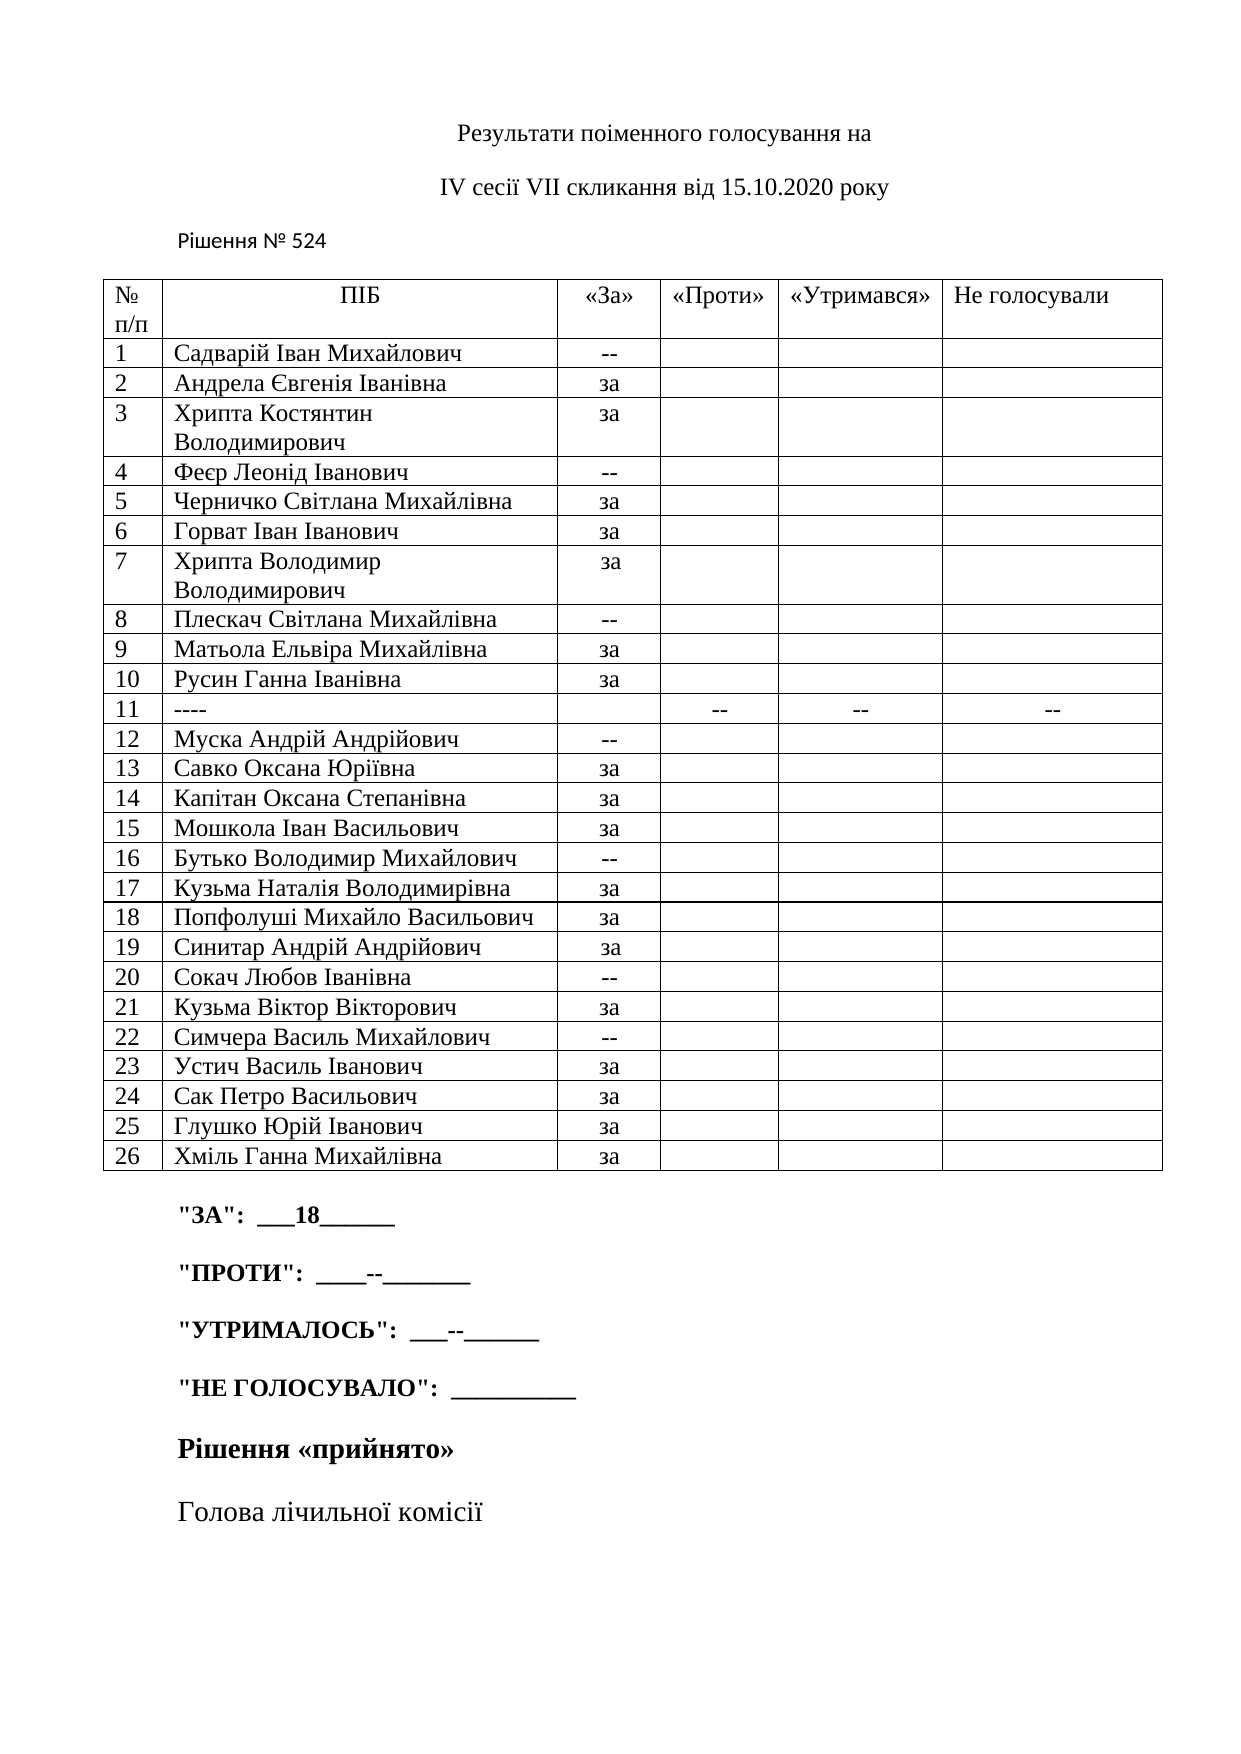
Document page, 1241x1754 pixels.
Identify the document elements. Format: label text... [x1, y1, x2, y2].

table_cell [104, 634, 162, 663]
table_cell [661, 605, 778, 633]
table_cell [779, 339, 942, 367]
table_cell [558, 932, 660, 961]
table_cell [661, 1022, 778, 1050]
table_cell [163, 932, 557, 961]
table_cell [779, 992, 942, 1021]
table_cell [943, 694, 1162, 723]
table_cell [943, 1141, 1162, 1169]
text Рішення № 524 [177, 226, 1152, 254]
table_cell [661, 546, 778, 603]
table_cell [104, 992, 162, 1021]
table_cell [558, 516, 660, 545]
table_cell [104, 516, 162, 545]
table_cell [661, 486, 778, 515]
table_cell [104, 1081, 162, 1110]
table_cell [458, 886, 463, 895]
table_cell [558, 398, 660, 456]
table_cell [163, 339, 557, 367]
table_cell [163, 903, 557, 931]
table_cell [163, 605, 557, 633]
text ІV сесії VІІ скликання від 15.10.2020 року [177, 172, 1152, 201]
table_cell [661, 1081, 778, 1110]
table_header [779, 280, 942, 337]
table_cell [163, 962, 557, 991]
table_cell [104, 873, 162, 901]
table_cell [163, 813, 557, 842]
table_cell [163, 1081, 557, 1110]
text Рішення «прийнято» [177, 1431, 1152, 1465]
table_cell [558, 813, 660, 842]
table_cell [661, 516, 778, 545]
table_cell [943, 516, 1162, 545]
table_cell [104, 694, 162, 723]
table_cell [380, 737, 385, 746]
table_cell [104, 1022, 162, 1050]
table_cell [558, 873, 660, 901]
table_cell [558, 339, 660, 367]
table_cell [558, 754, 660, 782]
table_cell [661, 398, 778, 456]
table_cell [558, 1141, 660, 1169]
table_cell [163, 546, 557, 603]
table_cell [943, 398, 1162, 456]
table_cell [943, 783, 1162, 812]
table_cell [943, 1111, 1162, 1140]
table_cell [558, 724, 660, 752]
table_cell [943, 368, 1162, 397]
text "ПРОТИ": ____--_______ [177, 1258, 1152, 1286]
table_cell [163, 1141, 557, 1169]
text "НЕ ГОЛОСУВАЛО": __________ [177, 1373, 1152, 1402]
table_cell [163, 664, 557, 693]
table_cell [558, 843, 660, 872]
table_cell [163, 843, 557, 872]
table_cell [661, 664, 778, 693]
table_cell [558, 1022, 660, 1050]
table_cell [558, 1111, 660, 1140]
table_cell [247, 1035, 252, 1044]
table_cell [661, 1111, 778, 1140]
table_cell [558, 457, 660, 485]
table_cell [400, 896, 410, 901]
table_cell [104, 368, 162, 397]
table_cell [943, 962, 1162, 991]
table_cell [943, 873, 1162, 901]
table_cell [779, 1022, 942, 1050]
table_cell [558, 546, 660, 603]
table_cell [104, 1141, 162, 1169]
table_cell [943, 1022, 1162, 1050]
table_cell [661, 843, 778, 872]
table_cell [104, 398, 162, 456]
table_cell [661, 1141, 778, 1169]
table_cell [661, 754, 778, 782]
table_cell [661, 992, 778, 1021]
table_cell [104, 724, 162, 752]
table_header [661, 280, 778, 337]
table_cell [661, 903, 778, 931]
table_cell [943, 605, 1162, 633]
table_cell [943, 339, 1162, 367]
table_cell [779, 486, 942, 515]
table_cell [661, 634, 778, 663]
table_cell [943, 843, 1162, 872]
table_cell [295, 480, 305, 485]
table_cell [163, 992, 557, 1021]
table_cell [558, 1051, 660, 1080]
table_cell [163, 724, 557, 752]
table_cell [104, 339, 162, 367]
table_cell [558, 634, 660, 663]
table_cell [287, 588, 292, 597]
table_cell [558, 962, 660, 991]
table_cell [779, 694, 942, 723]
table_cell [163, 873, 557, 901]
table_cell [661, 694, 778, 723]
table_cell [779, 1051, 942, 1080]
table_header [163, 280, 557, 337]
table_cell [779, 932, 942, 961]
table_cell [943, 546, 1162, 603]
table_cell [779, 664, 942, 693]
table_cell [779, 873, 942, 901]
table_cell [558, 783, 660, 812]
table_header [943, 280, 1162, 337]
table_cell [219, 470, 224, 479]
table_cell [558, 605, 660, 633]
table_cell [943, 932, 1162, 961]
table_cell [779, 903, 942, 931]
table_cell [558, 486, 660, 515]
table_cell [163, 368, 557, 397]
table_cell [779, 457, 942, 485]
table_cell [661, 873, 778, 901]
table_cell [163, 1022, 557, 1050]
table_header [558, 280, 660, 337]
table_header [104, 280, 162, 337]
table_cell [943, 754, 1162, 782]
text "ЗА": ___18______ [177, 1200, 1152, 1228]
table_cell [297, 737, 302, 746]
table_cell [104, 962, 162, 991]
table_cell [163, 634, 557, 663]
text Результати поіменного голосування на [177, 118, 1152, 147]
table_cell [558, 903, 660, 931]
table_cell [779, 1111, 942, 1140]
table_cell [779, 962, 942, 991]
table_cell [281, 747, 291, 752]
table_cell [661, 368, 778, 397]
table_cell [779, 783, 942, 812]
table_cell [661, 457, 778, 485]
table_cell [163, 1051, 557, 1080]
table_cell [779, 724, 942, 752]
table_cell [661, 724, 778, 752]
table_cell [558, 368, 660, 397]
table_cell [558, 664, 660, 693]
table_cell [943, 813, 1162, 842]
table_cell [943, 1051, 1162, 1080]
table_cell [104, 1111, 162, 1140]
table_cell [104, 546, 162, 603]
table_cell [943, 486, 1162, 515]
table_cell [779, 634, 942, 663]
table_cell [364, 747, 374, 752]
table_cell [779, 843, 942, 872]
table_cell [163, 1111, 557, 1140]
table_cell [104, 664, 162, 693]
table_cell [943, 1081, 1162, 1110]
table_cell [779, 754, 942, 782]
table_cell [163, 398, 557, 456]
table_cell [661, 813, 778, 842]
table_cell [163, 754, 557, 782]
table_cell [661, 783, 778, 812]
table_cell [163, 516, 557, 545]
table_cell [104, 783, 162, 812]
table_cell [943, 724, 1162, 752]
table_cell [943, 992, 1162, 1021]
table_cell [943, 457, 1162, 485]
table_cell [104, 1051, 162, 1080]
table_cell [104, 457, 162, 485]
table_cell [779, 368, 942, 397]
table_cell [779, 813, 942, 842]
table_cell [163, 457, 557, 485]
text Голова лічильної комісії [177, 1494, 1152, 1528]
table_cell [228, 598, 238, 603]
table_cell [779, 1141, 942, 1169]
text "УТРИМАЛОСЬ": ___--______ [177, 1316, 1152, 1344]
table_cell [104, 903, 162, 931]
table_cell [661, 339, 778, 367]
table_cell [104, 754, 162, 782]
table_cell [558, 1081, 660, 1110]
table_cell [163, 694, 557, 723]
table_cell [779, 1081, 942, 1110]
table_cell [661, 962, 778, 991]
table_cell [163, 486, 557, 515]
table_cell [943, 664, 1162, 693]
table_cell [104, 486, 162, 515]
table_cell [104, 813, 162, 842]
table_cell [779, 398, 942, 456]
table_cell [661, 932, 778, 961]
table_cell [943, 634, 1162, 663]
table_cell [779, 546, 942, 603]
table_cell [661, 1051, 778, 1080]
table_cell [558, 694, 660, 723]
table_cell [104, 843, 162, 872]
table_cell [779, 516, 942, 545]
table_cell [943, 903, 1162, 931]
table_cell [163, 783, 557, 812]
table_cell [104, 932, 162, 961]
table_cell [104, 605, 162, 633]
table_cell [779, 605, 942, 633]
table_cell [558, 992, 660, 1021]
